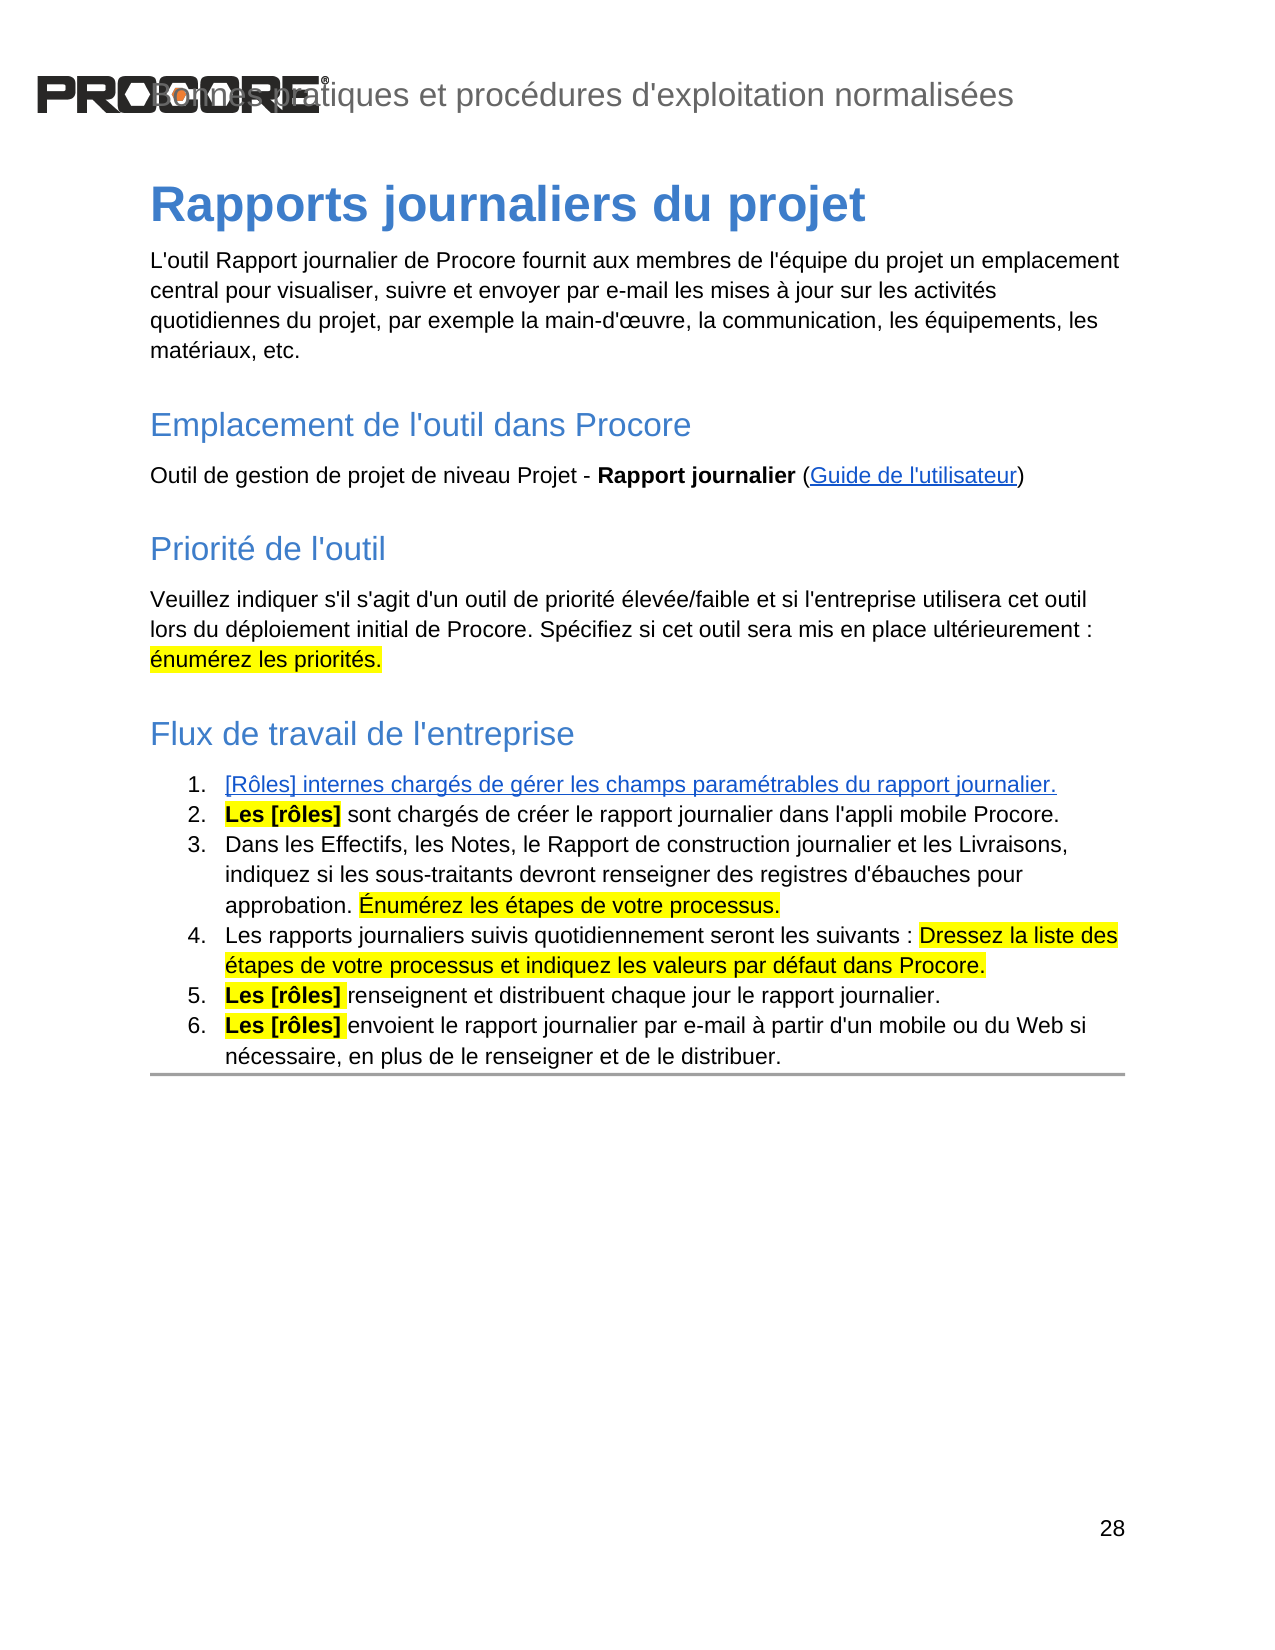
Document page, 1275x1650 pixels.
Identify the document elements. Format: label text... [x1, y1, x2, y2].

text Veuillez indiquer s'il s'agit d'un outil de priorité élevée/faible et si l'entreprise utilisera cet outil lors du déploiement initial de Procore. Spécifiez si cet outil sera mis en place ultérieurement : énumérez les priorités. [150, 586, 1125, 673]
subtitle Emplacement de l'outil dans Procore [150, 405, 1125, 443]
list Les [rôles] envoient le rapport journalier par e-mail à partir d'un mobile ou du Web si nécessaire, en plus de le renseigner et de le distribuer. [187, 1012, 1125, 1069]
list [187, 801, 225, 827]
text Outil de gestion de projet de niveau Projet - Rapport journalier (Guide de l'utilisateur) [150, 462, 1125, 488]
subtitle Flux de travail de l'entreprise [150, 714, 1125, 753]
list Dans les Effectifs, les Notes, le Rapport de construction journalier et les Livraisons, indiquez si les sous-traitants devront renseigner des registres d'ébauches pour approbation. Énumérez les étapes de votre processus. [187, 831, 1125, 918]
picture [277, 90, 286, 104]
subtitle Priorité de l'outil [150, 529, 1125, 568]
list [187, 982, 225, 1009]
subtitle Rapports journaliers du projet [150, 175, 1125, 232]
list Les rapports journaliers suivis quotidiennement seront les suivants : Dressez la liste des étapes de votre processus et indiquez les valeurs par défaut dans Procore. [187, 922, 1125, 978]
list Les [rôles] sont chargés de créer le rapport journalier dans l'appli mobile Procore. [341, 801, 1125, 827]
picture [325, 91, 329, 104]
list [Rôles] internes chargés de gérer les champs paramétrables du rapport journalier. [187, 771, 1125, 797]
text ​​L'outil Rapport journalier de Procore fournit aux membres de l'équipe du projet un emplacement central pour visualiser, suivre et envoyer par e-mail les mises à jour sur les activités quotidiennes du projet, par exemple la main-d'œuvre, la communication, les équipements, les matériaux, etc. [150, 247, 1125, 364]
picture [37, 76, 329, 113]
list Les [rôles] renseignent et distribuent chaque jour le rapport journalier. [347, 982, 1125, 1009]
